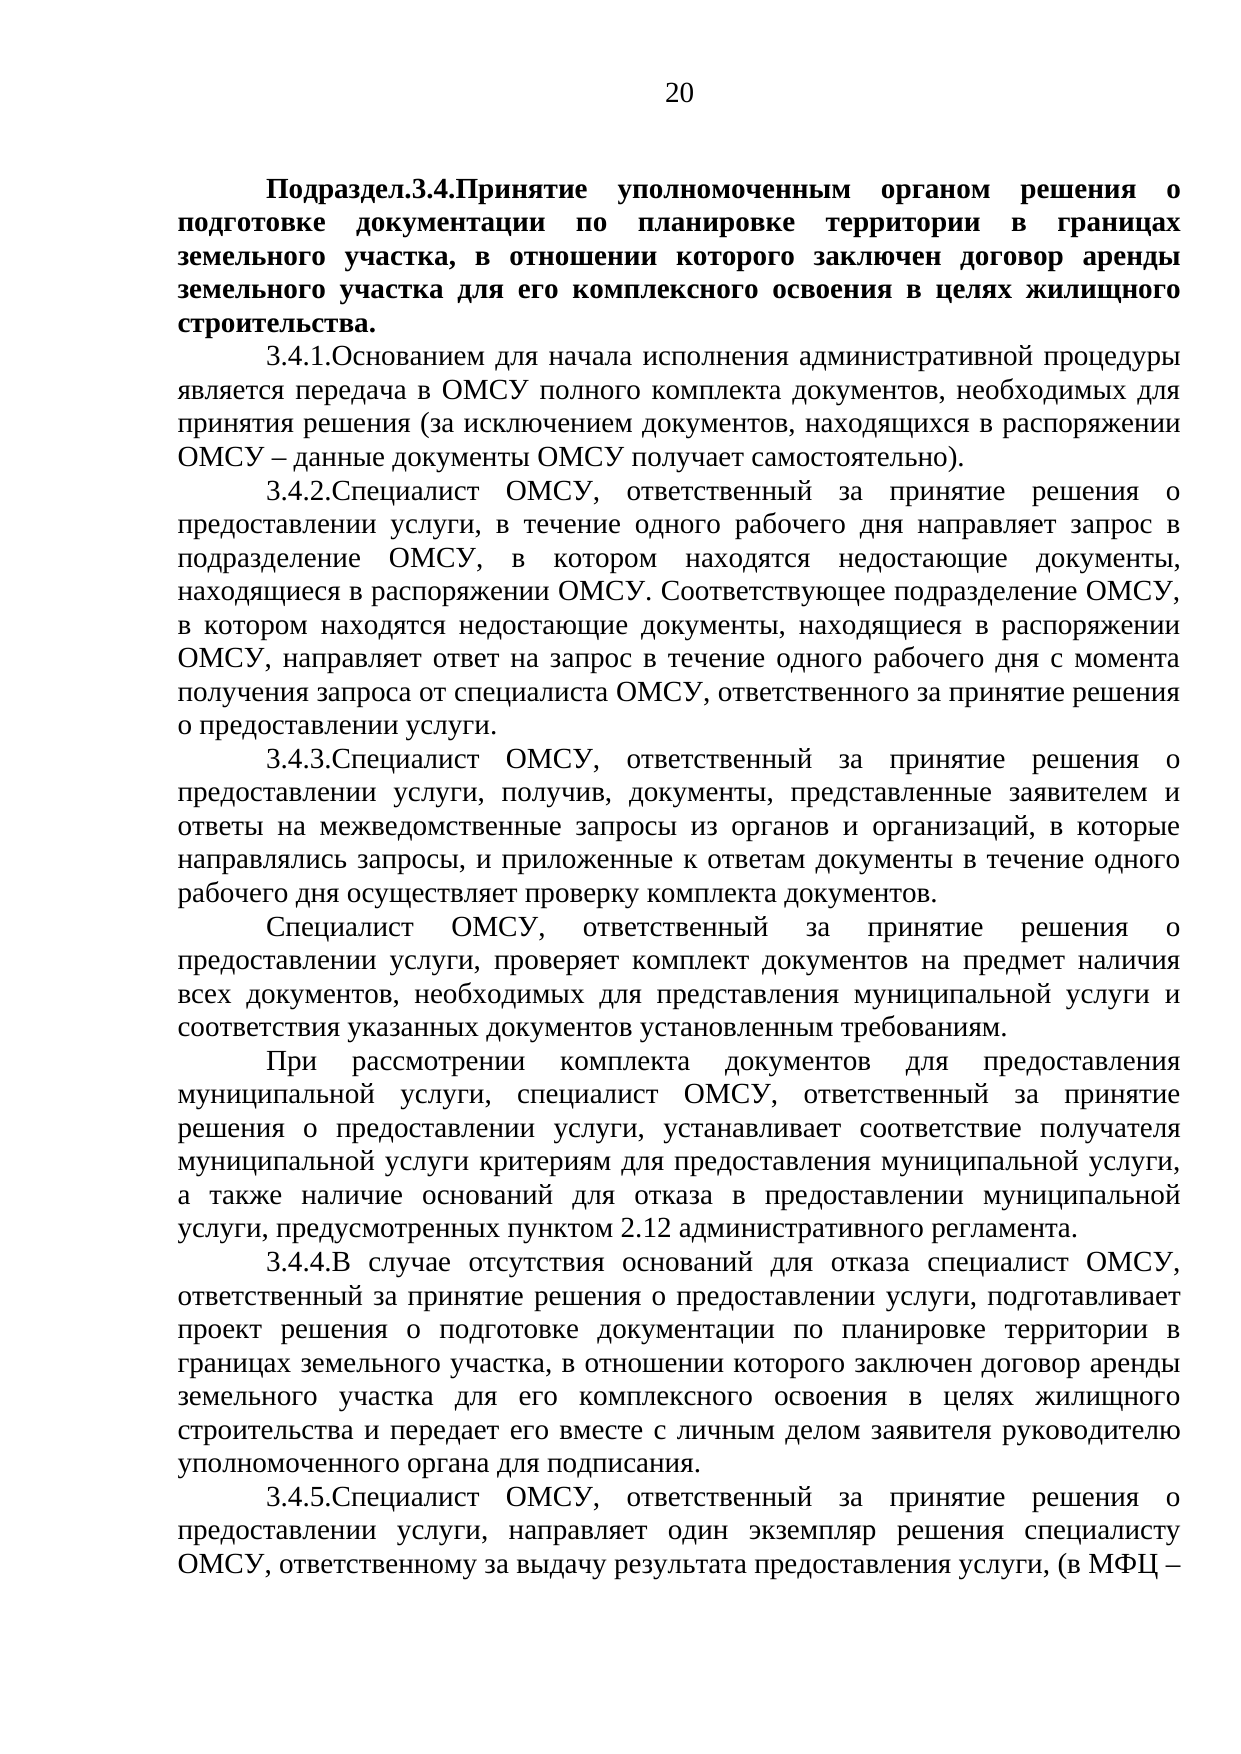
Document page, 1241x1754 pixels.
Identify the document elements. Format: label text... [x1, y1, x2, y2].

text 3.4.3.Специалист ОМСУ, ответственный за принятие решения о предоставлении услуги, получив, документы, представленные заявителем и ответы на межведомственные запросы из органов и организаций, в которые направлялись запросы, и приложенные к ответам документы в течение одного рабочего дня осуществляет проверку комплекта документов. [177, 741, 1181, 909]
text При рассмотрении комплекта документов для предоставления муниципальной услуги, специалист ОМСУ, ответственный за принятие решения о предоставлении услуги, устанавливает соответствие получателя муниципальной услуги критериям для предоставления муниципальной услуги, а также наличие оснований для отказа в предоставлении муниципальной услуги, предусмотренных пунктом 2.12 административного регламента. [177, 1043, 1181, 1244]
text Специалист ОМСУ, ответственный за принятие решения о предоставлении услуги, проверяет комплект документов на предмет наличия всех документов, необходимых для представления муниципальной услуги и соответствия указанных документов установленным требованиям. [177, 909, 1181, 1043]
text 3.4.4.В случае отсутствия оснований для отказа специалист ОМСУ, ответственный за принятие решения о предоставлении услуги, подготавливает проект решения о подготовке документации по планировке территории в границах земельного участка, в отношении которого заключен договор аренды земельного участка для его комплексного освоения в целях жилищного строительства и передает его вместе с личным делом заявителя руководителю уполномоченного органа для подписания. [177, 1244, 1181, 1479]
text Подраздел.3.4.Принятие уполномоченным органом решения о подготовке документации по планировке территории в границах земельного участка, в отношении которого заключен договор аренды земельного участка для его комплексного освоения в целях жилищного строительства. [177, 171, 1181, 338]
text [177, 1479, 1181, 1579]
text 3.4.2.Специалист ОМСУ, ответственный за принятие решения о предоставлении услуги, в течение одного рабочего дня направляет запрос в подразделение ОМСУ, в котором находятся недостающие документы, находящиеся в распоряжении ОМСУ. Соответствующее подразделение ОМСУ, в котором находятся недостающие документы, находящиеся в распоряжении ОМСУ, направляет ответ на запрос в течение одного рабочего дня с момента получения запроса от специалиста ОМСУ, ответственного за принятие решения о предоставлении услуги. [177, 473, 1181, 741]
text 3.4.1.Основанием для начала исполнения административной процедуры является передача в ОМСУ полного комплекта документов, необходимых для принятия решения (за исключением документов, находящихся в распоряжении ОМСУ – данные документы ОМСУ получает самостоятельно). [177, 338, 1181, 473]
